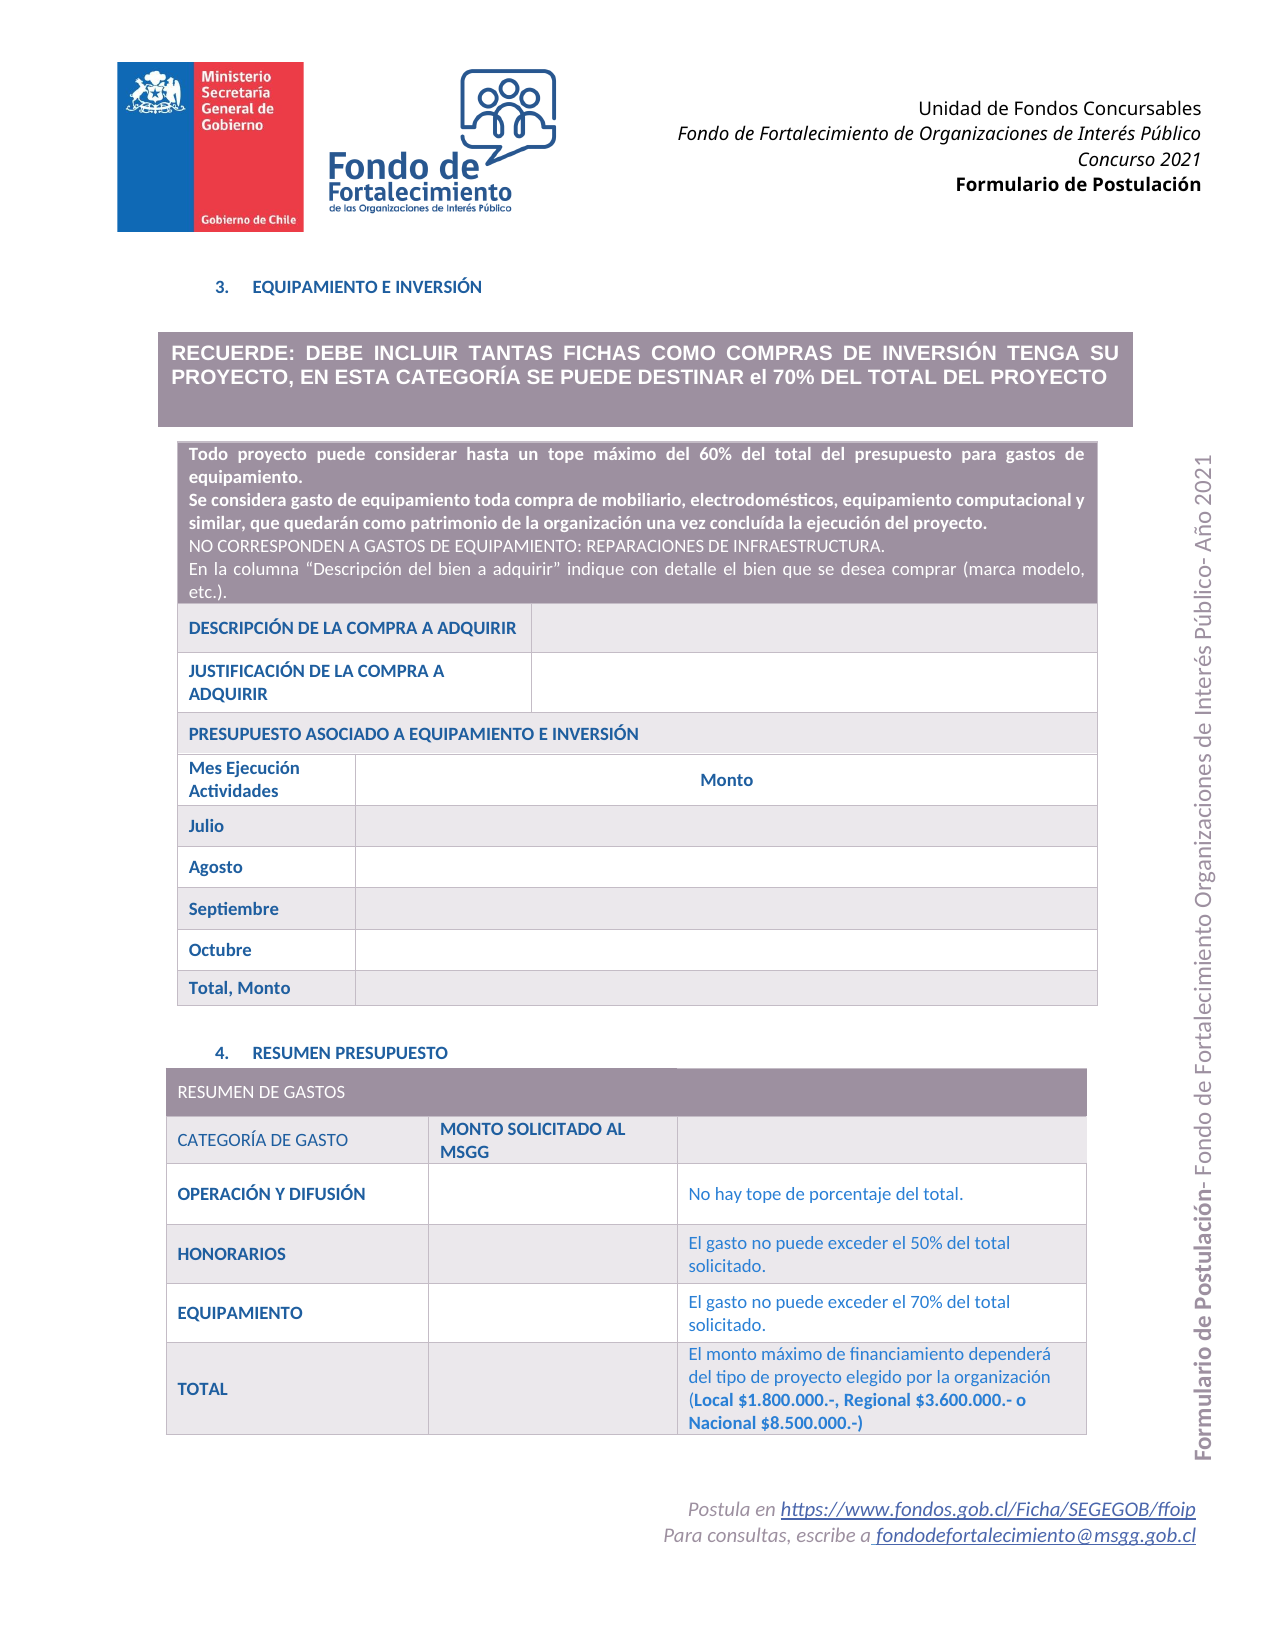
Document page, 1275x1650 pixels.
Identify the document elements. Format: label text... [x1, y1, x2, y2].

table_cell OPERACIÓN Y DIFUSIÓN [167, 1164, 428, 1224]
table_header Todo proyecto puede considerar hasta un tope máximo del 60% del total del presupuesto para gastos de equipamiento. Se considera gasto de equipamiento toda compra de mobiliario, electrodomésticos, equipamiento computacional y similar, que quedarán como patrimonio de la organización una vez concluída la ejecución del proyecto. NO CORRESPONDEN A GASTOS DE EQUIPAMIENTO: REPARACIONES DE INFRAESTRUCTURA. En la columna “Descripción del bien a adquirir” indique con detalle el bien que se desea comprar (marca modelo, etc.). [178, 443, 1097, 603]
list RESUMEN PRESUPUESTO [215, 1041, 1098, 1064]
table_header RESUMEN DE GASTOS [167, 1069, 677, 1116]
table_cell PRESUPUESTO ASOCIADO A EQUIPAMIENTO E INVERSIÓN [178, 713, 1097, 753]
table_cell El monto máximo de financiamiento dependerá del tipo de proyecto elegido por la organización (Local $1.800.000.-, Regional $3.600.000.- o Nacional $8.500.000.-) [678, 1343, 1086, 1434]
table_cell El gasto no puede exceder el 50% del total solicitado. [678, 1225, 1086, 1283]
list EQUIPAMIENTO E INVERSIÓN [215, 275, 1098, 298]
table_cell EQUIPAMIENTO [167, 1284, 428, 1342]
table_cell [356, 806, 1097, 846]
table_cell TOTAL [167, 1343, 428, 1434]
table_cell El gasto no puede exceder el 70% del total solicitado. [678, 1284, 1086, 1342]
table_cell Octubre [178, 930, 355, 970]
table_cell HONORARIOS [167, 1225, 428, 1283]
table_cell [532, 653, 1097, 712]
picture [117, 62, 304, 232]
picture [325, 50, 560, 232]
table_cell [356, 888, 1097, 929]
table_cell [532, 604, 1097, 652]
table_cell Monto [356, 755, 1097, 804]
table_cell CATEGORÍA DE GASTO [167, 1117, 428, 1163]
table_cell [356, 930, 1097, 970]
table_cell [429, 1343, 677, 1434]
table_cell MONTO SOLICITADO AL MSGG [429, 1117, 677, 1163]
table_cell Mes Ejecución Actividades [178, 755, 355, 804]
table_cell JUSTIFICACIÓN DE LA COMPRA A ADQUIRIR [178, 653, 531, 712]
table_cell [429, 1225, 677, 1283]
table_cell DESCRIPCIÓN DE LA COMPRA A ADQUIRIR [178, 604, 531, 652]
table_cell [429, 1164, 677, 1224]
table_cell Septiembre [178, 888, 355, 929]
table_cell Total, Monto [178, 971, 355, 1005]
table_cell [356, 971, 1097, 1005]
table_cell Agosto [178, 847, 355, 887]
table_cell [429, 1284, 677, 1342]
table_cell [356, 847, 1097, 887]
table_cell No hay tope de porcentaje del total. [678, 1164, 1086, 1224]
table_cell Julio [178, 806, 355, 846]
